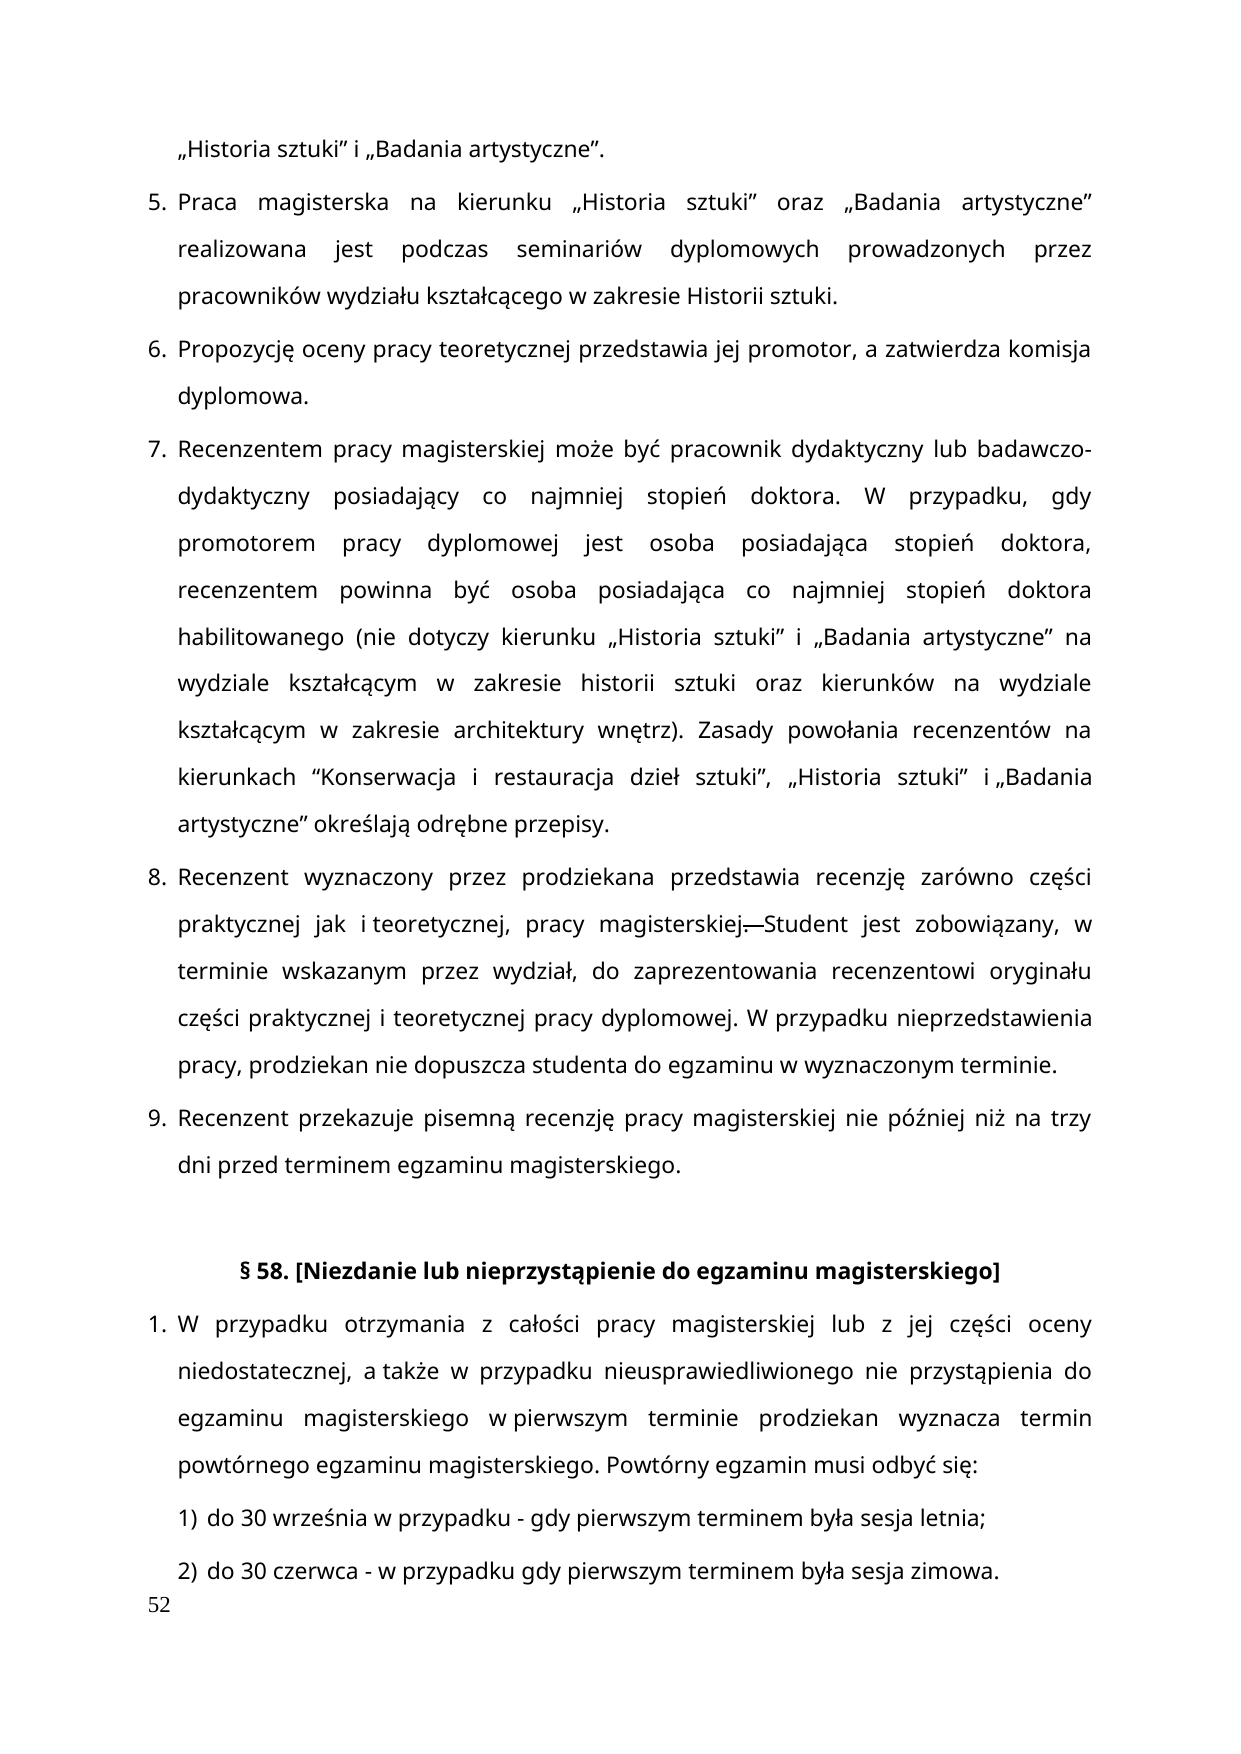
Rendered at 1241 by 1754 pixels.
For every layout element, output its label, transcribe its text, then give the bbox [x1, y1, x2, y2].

subtitle § 58. [Niezdanie lub nieprzystąpienie do egzaminu magisterskiego] [148, 1255, 1093, 1286]
list Recenzentem pracy magisterskiej może być pracownik dydaktyczny lub badawczo-dydaktyczny posiadający co najmniej stopień doktora. W przypadku, gdy promotorem pracy dyplomowej jest osoba posiadająca stopień doktora, recenzentem powinna być osoba posiadająca co najmniej stopień doktora habilitowanego (nie dotyczy kierunku „Historia sztuki” i „Badania artystyczne” na wydziale kształcącym w zakresie historii sztuki oraz kierunków na wydziale kształcącym w zakresie architektury wnętrz). Zasady powołania recenzentów na kierunkach “Konserwacja i restauracja dzieł sztuki”, „Historia sztuki” i „Badania artystyczne” określają odrębne przepisy. [148, 433, 1093, 839]
list do 30 czerwca - w przypadku gdy pierwszym terminem była sesja zimowa. [177, 1555, 1093, 1586]
list W przypadku otrzymania z całości pracy magisterskiej lub z jej części oceny niedostatecznej, a także w przypadku nieusprawiedliwionego nie przystąpienia do egzaminu magisterskiego w pierwszym terminie prodziekan wyznacza termin powtórnego egzaminu magisterskiego. Powtórny egzamin musi odbyć się: [148, 1308, 1093, 1480]
list Praca magisterska na kierunku „Historia sztuki” oraz „Badania artystyczne” realizowana jest podczas seminariów dyplomowych prowadzonych przez pracowników wydziału kształcącego w zakresie Historii sztuki. [148, 186, 1093, 311]
list Recenzent przekazuje pisemną recenzję pracy magisterskiej nie później niż na trzy dni przed terminem egzaminu magisterskiego. [148, 1102, 1093, 1180]
list Recenzent wyznaczony przez prodziekana przedstawia recenzję zarówno części praktycznej jak i teoretycznej, pracy magisterskiej. Student jest zobowiązany, w terminie wskazanym przez wydział, do zaprezentowania recenzentowi oryginału części praktycznej i teoretycznej pracy dyplomowej. W przypadku nieprzedstawienia pracy, prodziekan nie dopuszcza studenta do egzaminu w wyznaczonym terminie. [148, 861, 1093, 1080]
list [148, 133, 1093, 164]
list do 30 września w przypadku - gdy pierwszym terminem była sesja letnia; [177, 1502, 1093, 1533]
list Propozycję oceny pracy teoretycznej przedstawia jej promotor, a zatwierdza komisja dyplomowa. [148, 333, 1093, 411]
